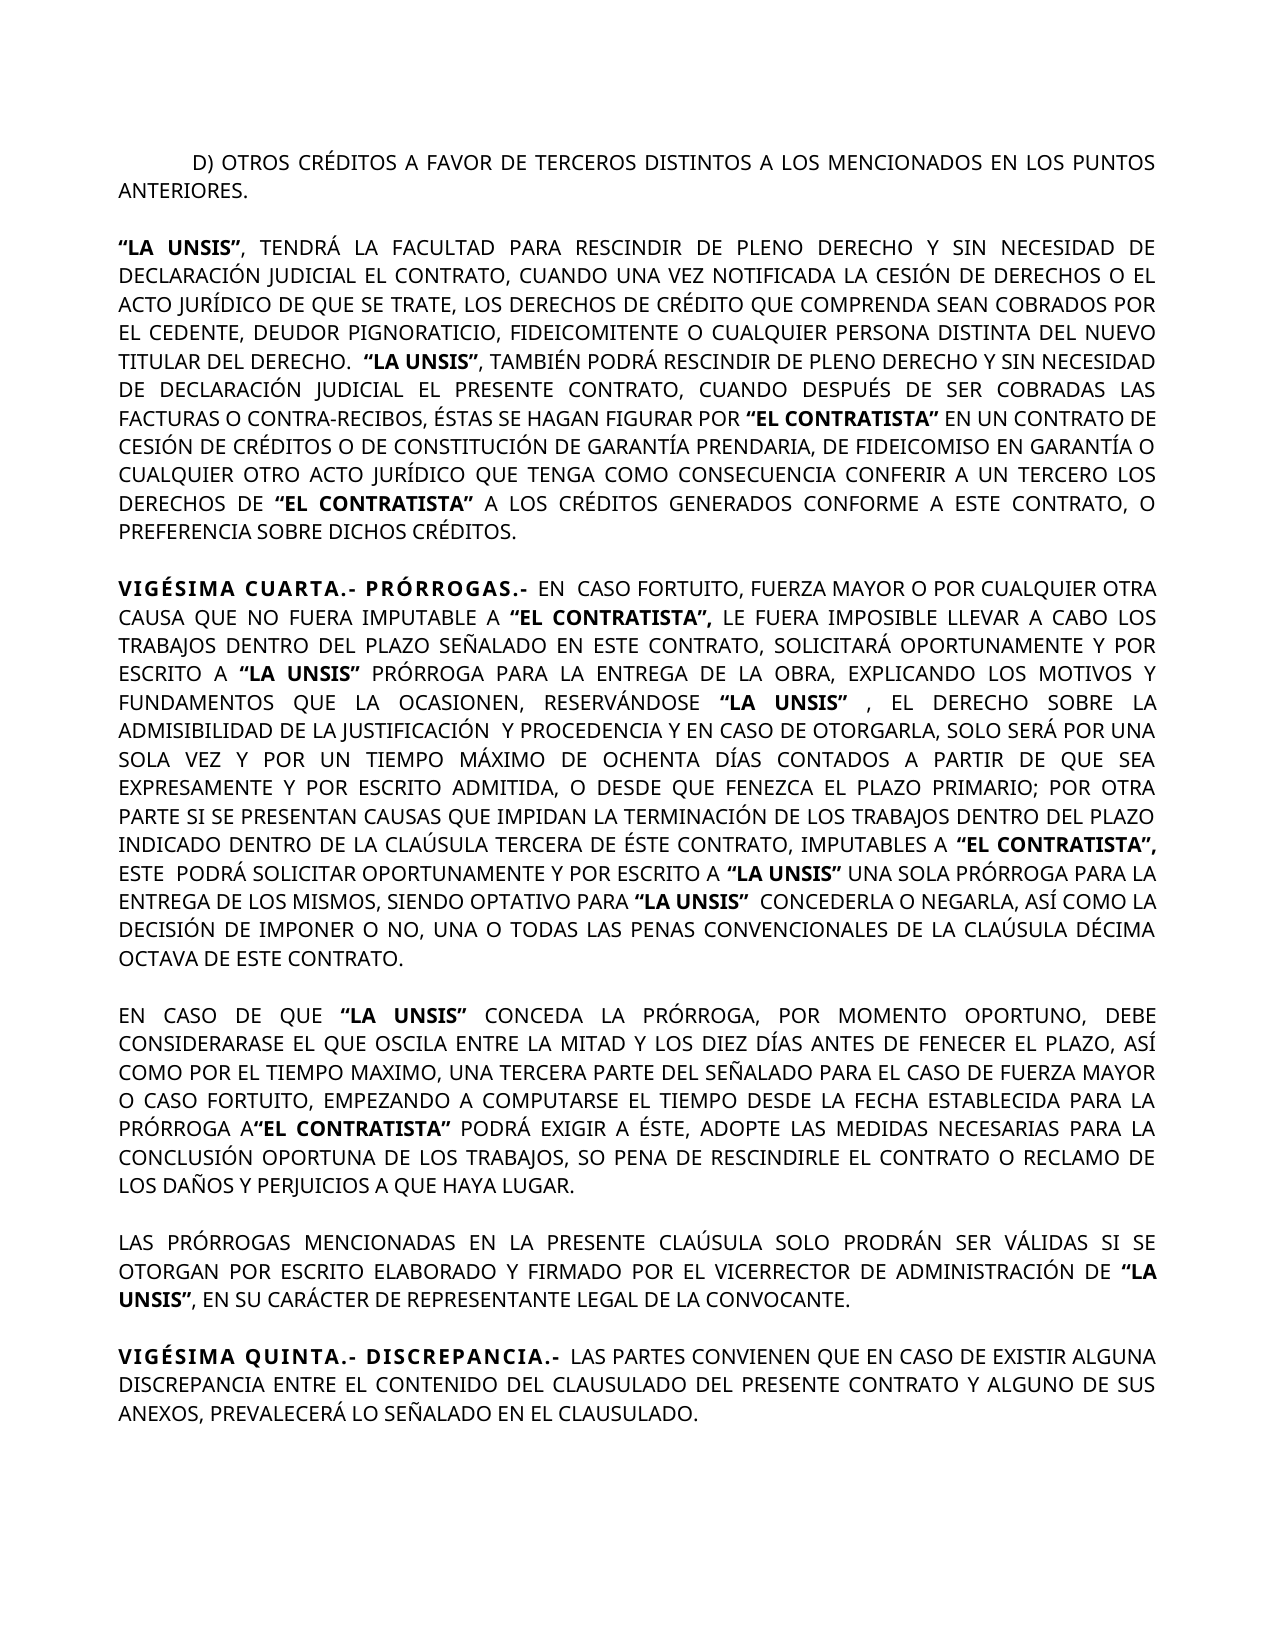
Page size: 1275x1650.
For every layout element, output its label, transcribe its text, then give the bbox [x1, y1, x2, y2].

text VIGÉSIMA CUARTA.- PRÓRROGAS.- En caso fortuito, fuerza mayor o por cualquier otra causa que no fuera imputable a “EL CONTRATISTA”, le fuera imposible llevar a cabo los trabajos dentro del plazo señalado en este contrato, solicitará oportunamente y por escrito a “LA UNSIS” prÓrroga para la entrega de la obra, explicando los motivos y fundamentos que la ocasionen, reservÁndose “LA UNSIS” , el derecho sobre la admisibilidad de la justificación y procedencia y en caso de otorgarla, solo serÁ por una sola vez y por un tiempo máximo de OCHENTA días contados a partir de que sea expresamente y por escrito admitida, o desde que fenezca el plazo primario; por otra parte si se presentan causas que impidan la terminaciÓn de los trabajos dentro del plazo indicado dentro de la claÚsula tercera de Éste contrato, imputables a “EL CONTRATISTA”, este podrá solicitar oportunamente y por escrito a “LA UNSIS” una sola prÓrroga para la entrega de los mismos, siendo optativo para “LA UNSIS” concederla o negarla, asÍ como la decisiÓn de imponer o no, una o todas las penas convencionales de la claÚsula dÉcima octava de este contrato. [118, 574, 1157, 972]
text LAS PRÓRROGAS MENCIONADAS EN SOLO PRODRÁN SER VÁLIDAS SI SE OTORGAN POR ESCRITO ELABORADO Y FIRMADO POR EL VICERRECTOR DE ADMINISTRACIÓN DE “LA UNSIS”, EN SU carácter DE REPRESENTANTE LEGAL DE [118, 1228, 1157, 1314]
text “LA UNSIS”, tendrá rescindir de pleno derecho y sin necesidad de declaración judicial el contrato, cuando una vez notificada derechos o el acto jurídico de que se trate, los derechos de crédito que comprenda sean cobrados por el Cedente, Deudor Pignoraticio, Fideicomitente o cualquier persona distinta del nuevo titular del derecho. “LA UNSIS”, también podrá rescindir de pleno derecho y sin necesidad de declaración judicial el presente contrato, cuando después de ser cobradas las facturas o contra-recibos, éstas se hagan figurar por “EL CONTRATISTA” en un contrato de cesión de créditos o de constitución de garantía prendaria, de fideicomiso en garantía o cualquier otro acto jurídico que tenga como consecuencia conferir a un tercero los derechos de “EL CONTRATISTA” a los créditos generados conforme a este contrato, o preferencia sobre dichos créditos. [118, 233, 1157, 546]
text d) Otros créditos a favor de terceros distintos a los mencionados en los puntos anteriores. [118, 148, 1157, 204]
text VIGÉSIMA QUINTA.- DISCREPANCIA.- Las partes convienen que en caso de existir alguna discrepancia entre el contenido del clausulado del presente contrato y alguno de sus anexos, prevalecerá lo señalado en el clausulado. [118, 1342, 1157, 1427]
text En caso de que “LA UNSIS” conceda , por momento oportuno, debe considerarase el que oscila entre los dIez dÍas antes de fenecer el plazo, asÍ como por el tiempo maximo, una tercera parte del señalado para el caso de fuerza mayor o caso fortuito, empezando a computarse el tiempo desde para “EL CONTRATISTA” podrÁ exigir a Éste, adopte las medidas necesarias para de los trabajos, so pena de rescindirle el contrato o reclamo de los daños y perjuicios a que haya lugar. [118, 1001, 1157, 1200]
